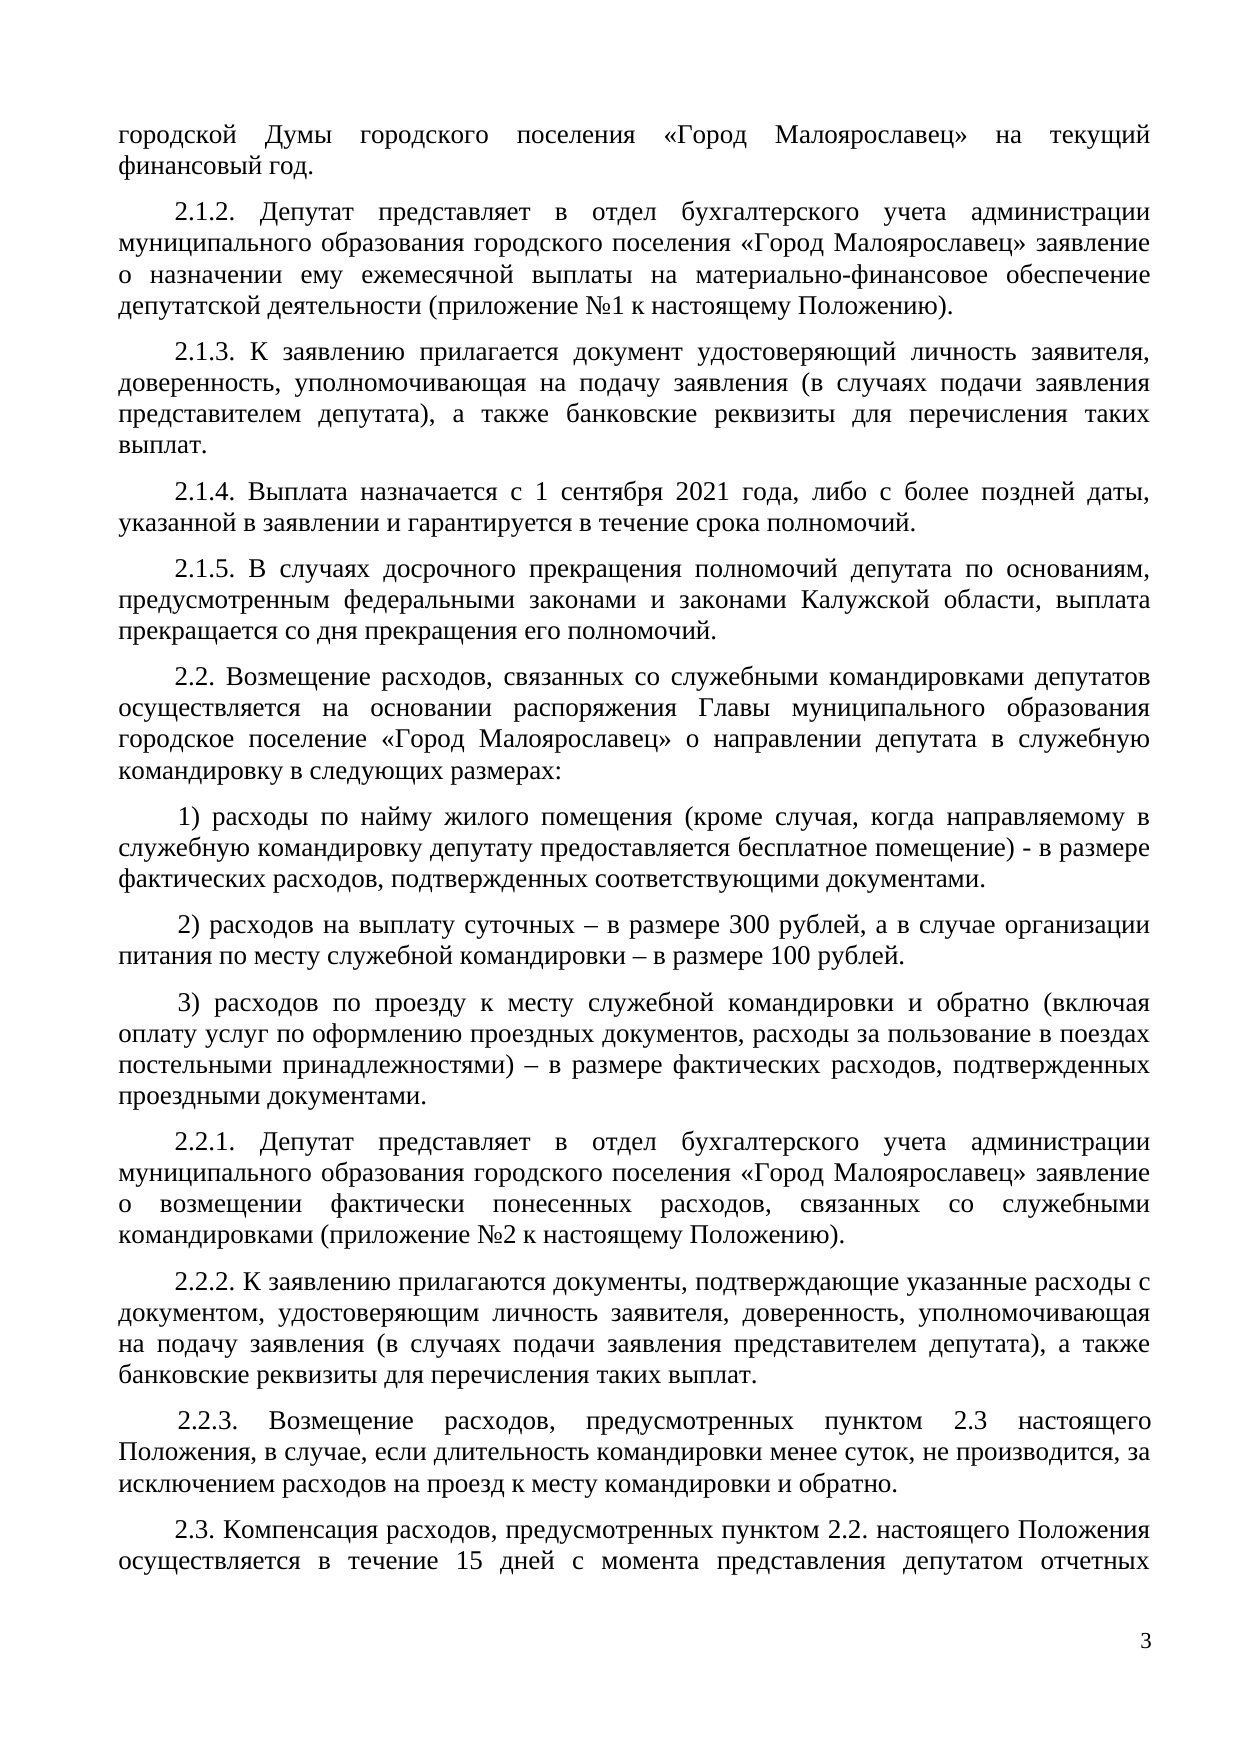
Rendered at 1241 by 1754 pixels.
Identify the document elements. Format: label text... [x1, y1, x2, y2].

text 3) расходов по проезду к месту служебной командировки и обратно (включая оплату услуг по оформлению проездных документов, расходы за пользование в поездах постельными принадлежностями) – в размере фактических расходов, подтвержденных проездными документами. [118, 986, 1152, 1110]
text 2.1.2. Депутат представляет в отдел бухгалтерского учета администрации муниципального образования городского поселения «Город Малоярославец» заявление о назначении ему ежемесячной выплаты на материально-финансовое обеспечение депутатской деятельности (приложение №1 к настоящему Положению). [118, 195, 1152, 320]
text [118, 118, 1152, 180]
text 2) расходов на выплату суточных – в размере 300 рублей, а в случае организации питания по месту служебной командировки – в размере 100 рублей. [118, 908, 1152, 971]
text 2.2.3. Возмещение расходов, предусмотренных пунктом 2.3 настоящего Положения, в случае, если длительность командировки менее суток, не производится, за исключением расходов на проезд к месту командировки и обратно. [118, 1404, 1152, 1498]
text 1) расходы по найму жилого помещения (кроме случая, когда направляемому в служебную командировку депутату предоставляется бесплатное помещение) - в размере фактических расходов, подтвержденных соответствующими документами. [118, 800, 1152, 893]
text 2.2.2. К заявлению прилагаются документы, подтверждающие указанные расходы с документом, удостоверяющим личность заявителя, доверенность, уполномочивающая на подачу заявления (в случаях подачи заявления представителем депутата), а также банковские реквизиты для перечисления таких выплат. [118, 1265, 1152, 1389]
text 2.2.1. Депутат представляет в отдел бухгалтерского учета администрации муниципального образования городского поселения «Город Малоярославец» заявление о возмещении фактически понесенных расходов, связанных со служебными командировками (приложение №2 к настоящему Положению). [118, 1125, 1152, 1250]
text 2.1.4. Выплата назначается с 1 сентября 2021 года, либо с более поздней даты, указанной в заявлении и гарантируется в течение срока полномочий. [118, 474, 1152, 537]
text 2.1.5. В случаях досрочного прекращения полномочий депутата по основаниям, предусмотренным федеральными законами и законами Калужской области, выплата прекращается со дня прекращения его полномочий. [118, 552, 1152, 645]
text 2.1.3. К заявлению прилагается документ удостоверяющий личность заявителя, доверенность, уполномочивающая на подачу заявления (в случаях подачи заявления представителем депутата), а также банковские реквизиты для перечисления таких выплат. [118, 335, 1152, 459]
text 2.2. Возмещение расходов, связанных со служебными командировками депутатов осуществляется на основании распоряжения Главы муниципального образования городское поселение «Город Малоярославец» о направлении депутата в служебную командировку в следующих размерах: [118, 660, 1152, 785]
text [118, 1513, 1152, 1575]
